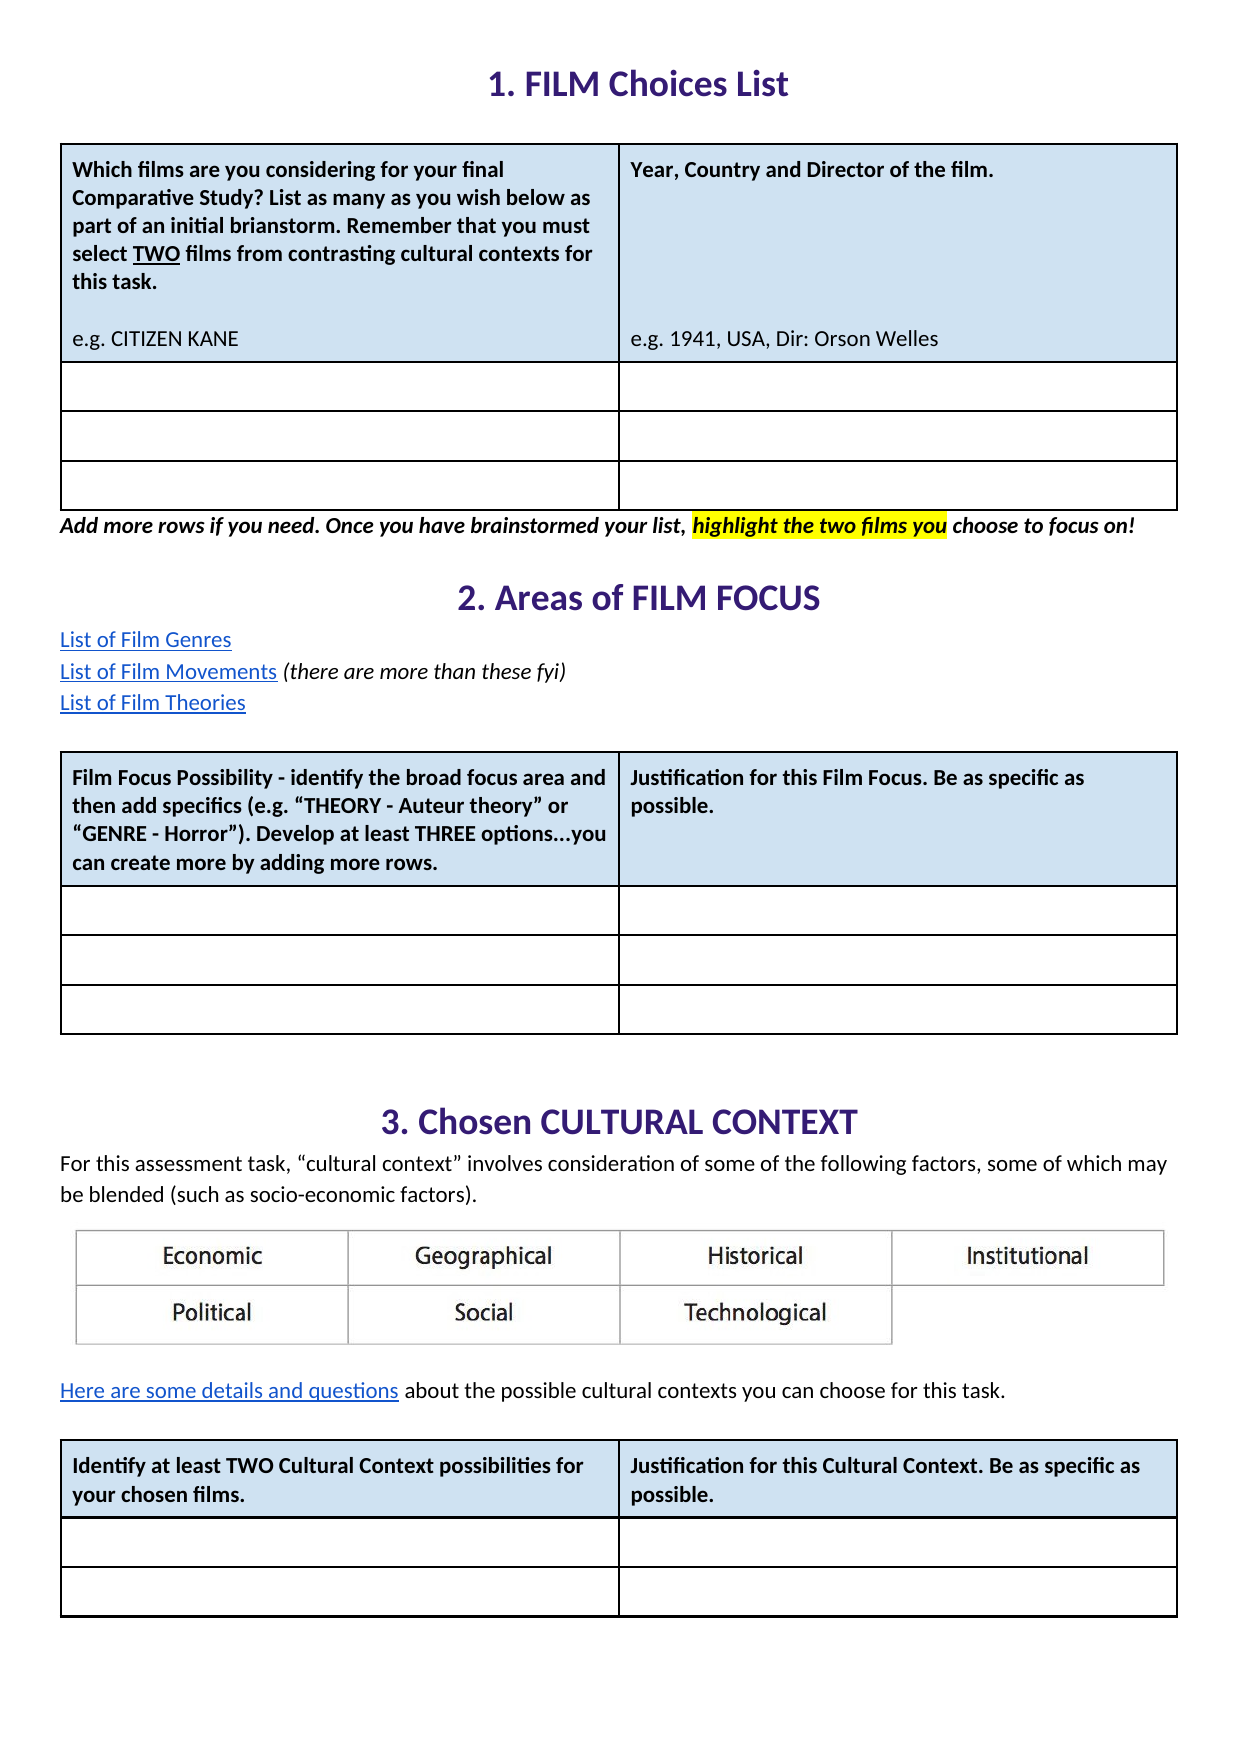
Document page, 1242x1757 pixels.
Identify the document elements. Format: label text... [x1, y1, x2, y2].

table_cell [62, 462, 618, 509]
text List of Film Movements (there are more than these fyi) [60, 657, 1194, 685]
text For this assessment task, “cultural context” involves consideration of some of the following factors, some of which may be blended (such as socio-economic factors). [60, 1149, 1171, 1209]
subtitle FILM Choices List [487, 60, 1194, 106]
table_header Justification for this Film Focus. Be as specific as possible. [620, 753, 1176, 885]
subtitle Chosen CULTURAL CONTEXT [380, 1098, 1194, 1144]
text List of Film Genres [60, 626, 236, 653]
table_cell [62, 363, 618, 410]
text Add more rows if you need. Once you have brainstormed your list, highlight the two films you choose to focus on! [947, 511, 1194, 539]
table_cell [62, 412, 618, 460]
table_header Film Focus Possibility - identify the broad focus area and then add specifics (e.g. “THEORY - Auteur theory” or “GENRE - Horror”). Develop at least THREE options...you can create more by adding more rows. [62, 753, 618, 885]
table_header Which films are you considering for your final Comparative Study? List as many as you wish below as part of an initial brianstorm. Remember that you must select TWO films from contrasting cultural contexts for this task. e.g. CITIZEN KANE [62, 145, 618, 361]
subtitle Areas of FILM FOCUS [457, 574, 1194, 620]
table_cell [620, 462, 1176, 509]
table_cell [620, 412, 1176, 460]
table_cell [620, 986, 1176, 1033]
text List of Film Theories [60, 688, 1194, 716]
table_cell [620, 887, 1176, 934]
text Here are some details and questions about the possible cultural contexts you can choose for this task. [60, 1376, 1194, 1404]
table_cell [62, 1568, 618, 1615]
table_cell [620, 1519, 1176, 1566]
table_cell [620, 936, 1176, 984]
table_cell [62, 1519, 618, 1566]
table_cell [62, 887, 618, 934]
table_header Justification for this Cultural Context. Be as specific as possible. [620, 1441, 1176, 1516]
table_header Identify at least TWO Cultural Context possibilities for your chosen films. [62, 1441, 618, 1516]
table_cell [620, 363, 1176, 410]
table_cell [62, 986, 618, 1033]
table_cell [62, 936, 618, 984]
picture [70, 1222, 1169, 1345]
table_header Year, Country and Director of the film. e.g. 1941, USA, Dir: Orson Welles [620, 145, 1176, 361]
text Add more rows if you need. Once you have brainstormed your list, highlight the two films you choose to focus on! [60, 511, 692, 539]
table_cell [620, 1568, 1176, 1615]
